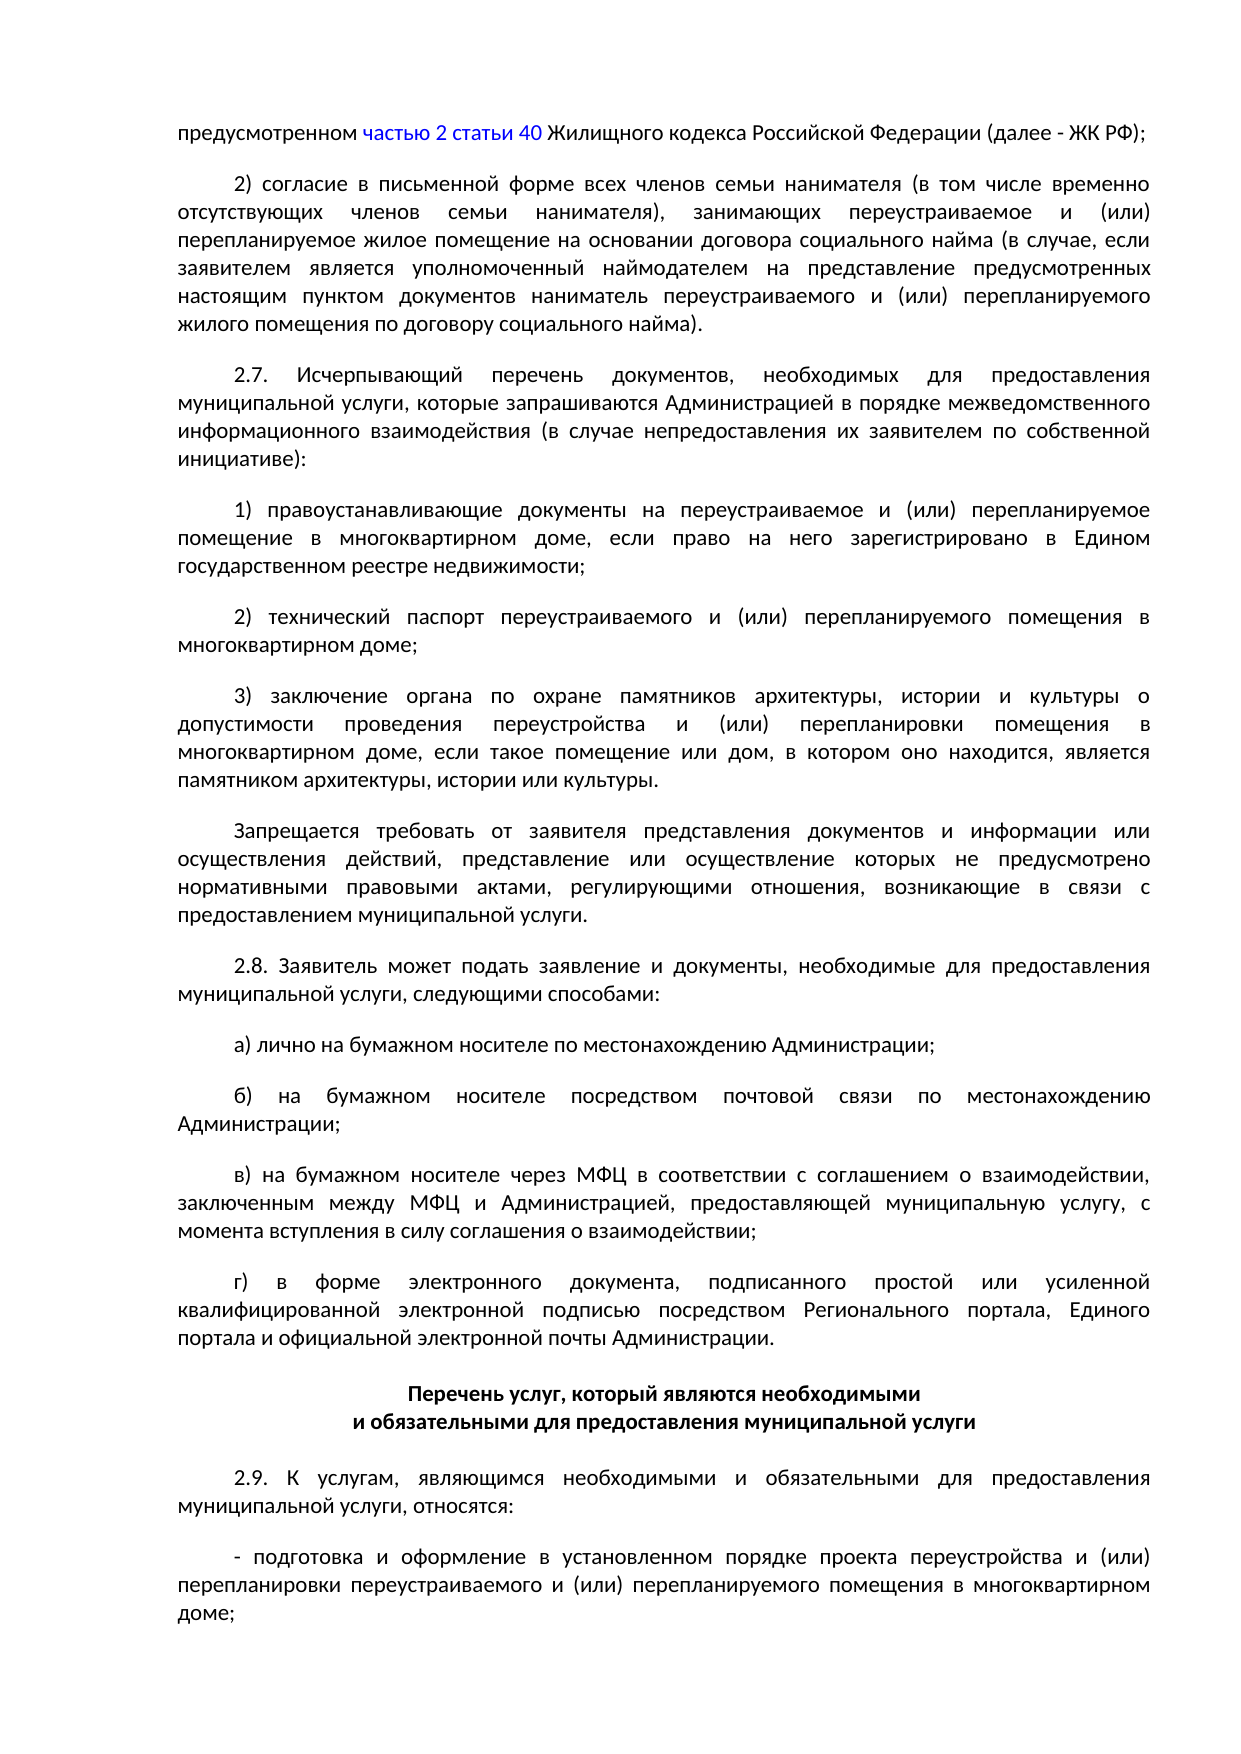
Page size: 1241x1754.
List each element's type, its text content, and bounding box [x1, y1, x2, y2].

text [177, 118, 1152, 146]
text 2.7. Исчерпывающий перечень документов, необходимых для предоставления муниципальной услуги, которые запрашиваются Администрацией в порядке межведомственного информационного взаимодействия (в случае непредоставления их заявителем по собственной инициативе): [177, 360, 1152, 472]
text - подготовка и оформление в установленном порядке проекта переустройства и (или) перепланировки переустраиваемого и (или) перепланируемого помещения в многоквартирном доме; [177, 1542, 1152, 1626]
title и обязательными для предоставления муниципальной услуги [177, 1407, 1152, 1435]
text Запрещается требовать от заявителя представления документов и информации или осуществления действий, представление или осуществление которых не предусмотрено нормативными правовыми актами, регулирующими отношения, возникающие в связи с предоставлением муниципальной услуги. [177, 816, 1152, 928]
text в) на бумажном носителе через МФЦ в соответствии с соглашением о взаимодействии, заключенным между МФЦ и Администрацией, предоставляющей муниципальную услугу, с момента вступления в силу соглашения о взаимодействии; [177, 1160, 1152, 1244]
text 2) согласие в письменной форме всех членов семьи нанимателя (в том числе временно отсутствующих членов семьи нанимателя), занимающих переустраиваемое и (или) перепланируемое жилое помещение на основании договора социального найма (в случае, если заявителем является уполномоченный наймодателем на представление предусмотренных настоящим пунктом документов наниматель переустраиваемого и (или) перепланируемого жилого помещения по договору социального найма). [177, 169, 1152, 337]
text 2.8. Заявитель может подать заявление и документы, необходимые для предоставления муниципальной услуги, следующими способами: [177, 951, 1152, 1007]
title Перечень услуг, который являются необходимыми [177, 1379, 1152, 1407]
text 2.9. К услугам, являющимся необходимыми и обязательными для предоставления муниципальной услуги, относятся: [177, 1463, 1152, 1519]
text 1) правоустанавливающие документы на переустраиваемое и (или) перепланируемое помещение в многоквартирном доме, если право на него зарегистрировано в Едином государственном реестре недвижимости; [177, 495, 1152, 579]
text б) на бумажном носителе посредством почтовой связи по местонахождению Администрации; [177, 1081, 1152, 1137]
text 3) заключение органа по охране памятников архитектуры, истории и культуры о допустимости проведения переустройства и (или) перепланировки помещения в многоквартирном доме, если такое помещение или дом, в котором оно находится, является памятником архитектуры, истории или культуры. [177, 681, 1152, 793]
text г) в форме электронного документа, подписанного простой или усиленной квалифицированной электронной подписью посредством Регионального портала, Единого портала и официальной электронной почты Администрации. [177, 1267, 1152, 1351]
text а) лично на бумажном носителе по местонахождению Администрации; [177, 1030, 1152, 1058]
text 2) технический паспорт переустраиваемого и (или) перепланируемого помещения в многоквартирном доме; [177, 602, 1152, 658]
